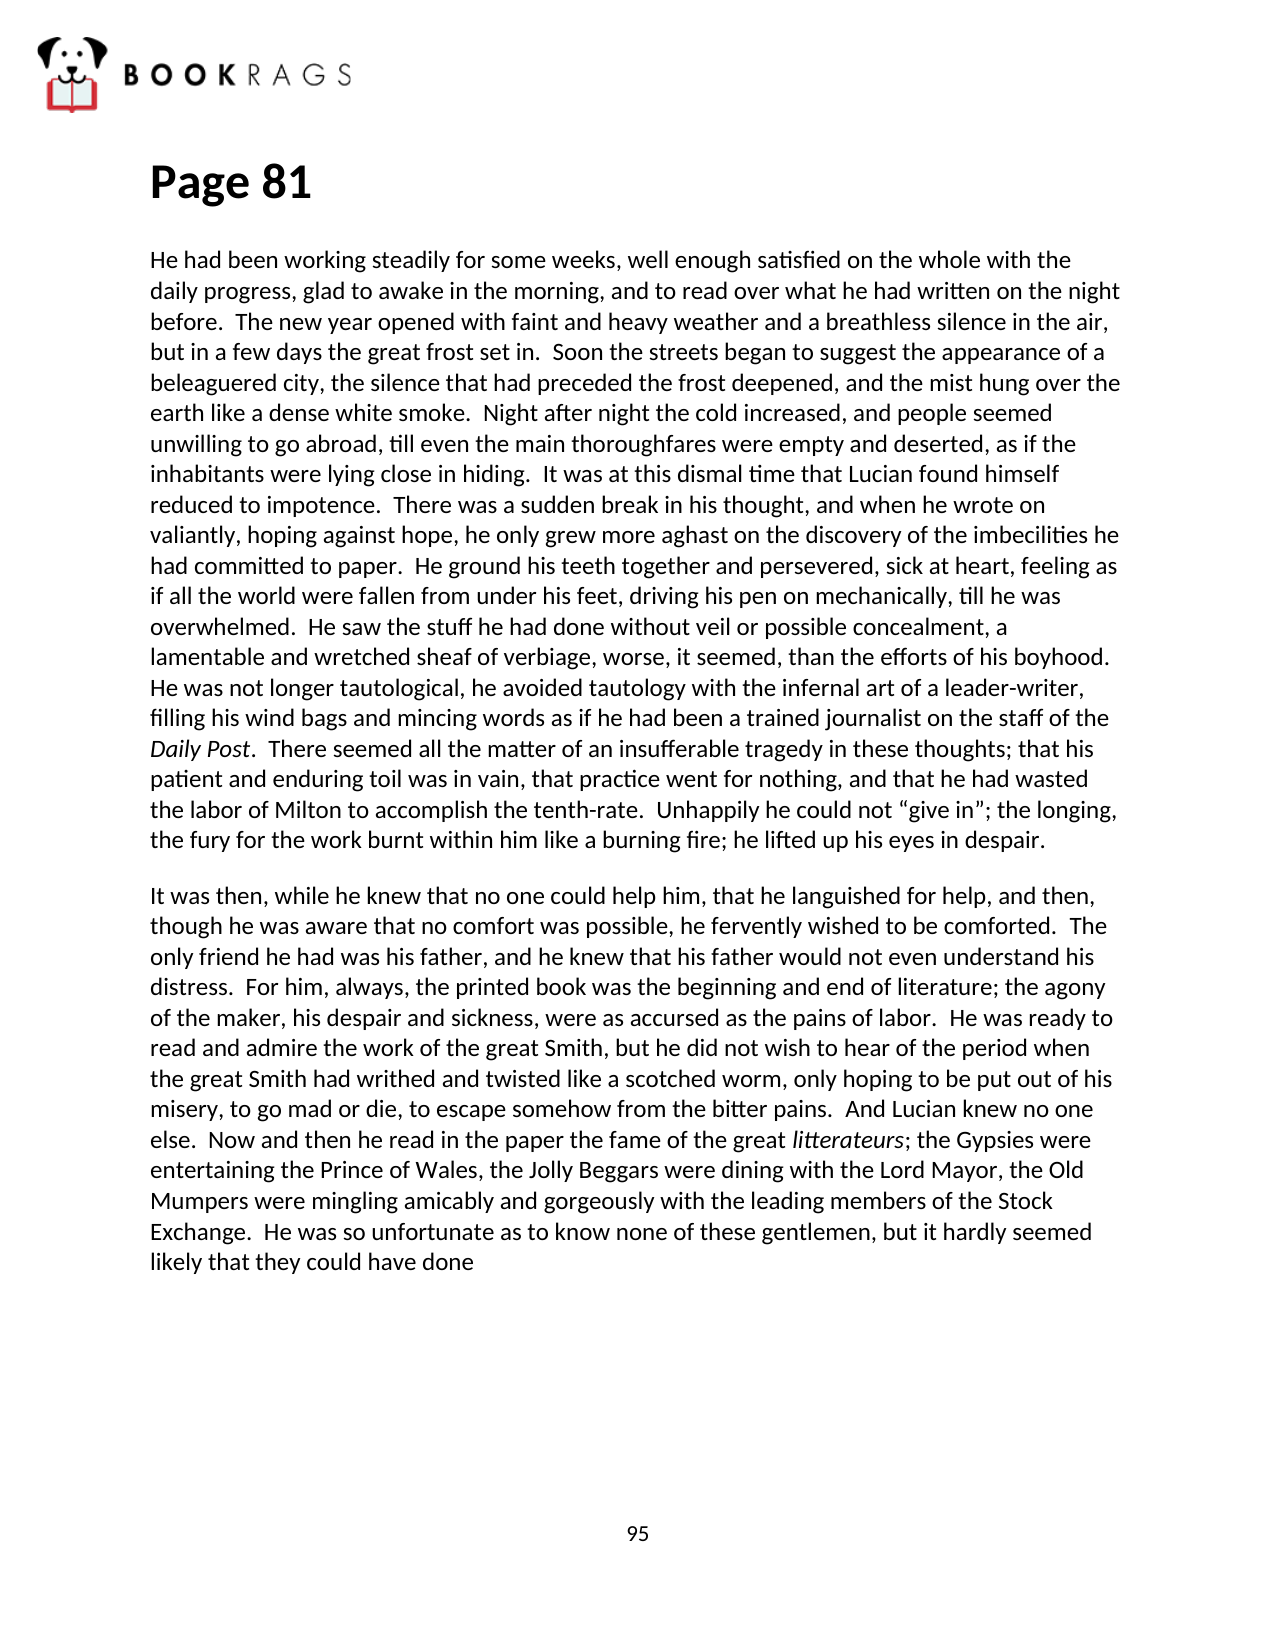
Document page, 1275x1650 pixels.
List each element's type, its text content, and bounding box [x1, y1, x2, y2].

text Page 81 [150, 150, 1125, 211]
text He had been working steadily for some weeks, well enough satisfied on the whole with the daily progress, glad to awake in the morning, and to read over what he had written on the night before. The new year opened with faint and heavy weather and a breathless silence in the air, but in a few days the great frost set in. Soon the streets began to suggest the appearance of a beleaguered city, the silence that had preceded the frost deepened, and the mist hung over the earth like a dense white smoke. Night after night the cold increased, and people seemed unwilling to go abroad, till even the main thoroughfares were empty and deserted, as if the inhabitants were lying close in hiding. It was at this dismal time that Lucian found himself reduced to impotence. There was a sudden break in his thought, and when he wrote on valiantly, hoping against hope, he only grew more aghast on the discovery of the imbecilities he had committed to paper. He ground his teeth together and persevered, sick at heart, feeling as if all the world were fallen from under his feet, driving his pen on mechanically, till he was overwhelmed. He saw the stuff he had done without veil or possible concealment, a lamentable and wretched sheaf of verbiage, worse, it seemed, than the efforts of his boyhood. He was not longer tautological, he avoided tautology with the infernal art of a leader-writer, filling his wind bags and mincing words as if he had been a trained journalist on the staff of the Daily Post. There seemed all the matter of an insufferable tragedy in these thoughts; that his patient and enduring toil was in vain, that practice went for nothing, and that he had wasted the labor of Milton to accomplish the tenth-rate. Unhappily he could not “give in”; the longing, the fury for the work burnt within him like a burning fire; he lifted up his eyes in despair. [150, 244, 1125, 855]
text It was then, while he knew that no one could help him, that he languished for help, and then, though he was aware that no comfort was possible, he fervently wished to be comforted. The only friend he had was his father, and he knew that his father would not even understand his distress. For him, always, the printed book was the beginning and end of literature; the agony of the maker, his despair and sickness, were as accursed as the pains of labor. He was ready to read and admire the work of the great Smith, but he did not wish to hear of the period when the great Smith had writhed and twisted like a scotched worm, only hoping to be put out of his misery, to go mad or die, to escape somehow from the bitter pains. And Lucian knew no one else. Now and then he read in the paper the fame of the great litterateurs; the Gypsies were entertaining the Prince of Wales, the Jolly Beggars were dining with the Lord Mayor, the Old Mumpers were mingling amicably and gorgeously with the leading members of the Stock Exchange. He was so unfortunate as to know none of these gentlemen, but it hardly seemed likely that they could have done [150, 880, 1125, 1277]
picture [37, 37, 351, 113]
